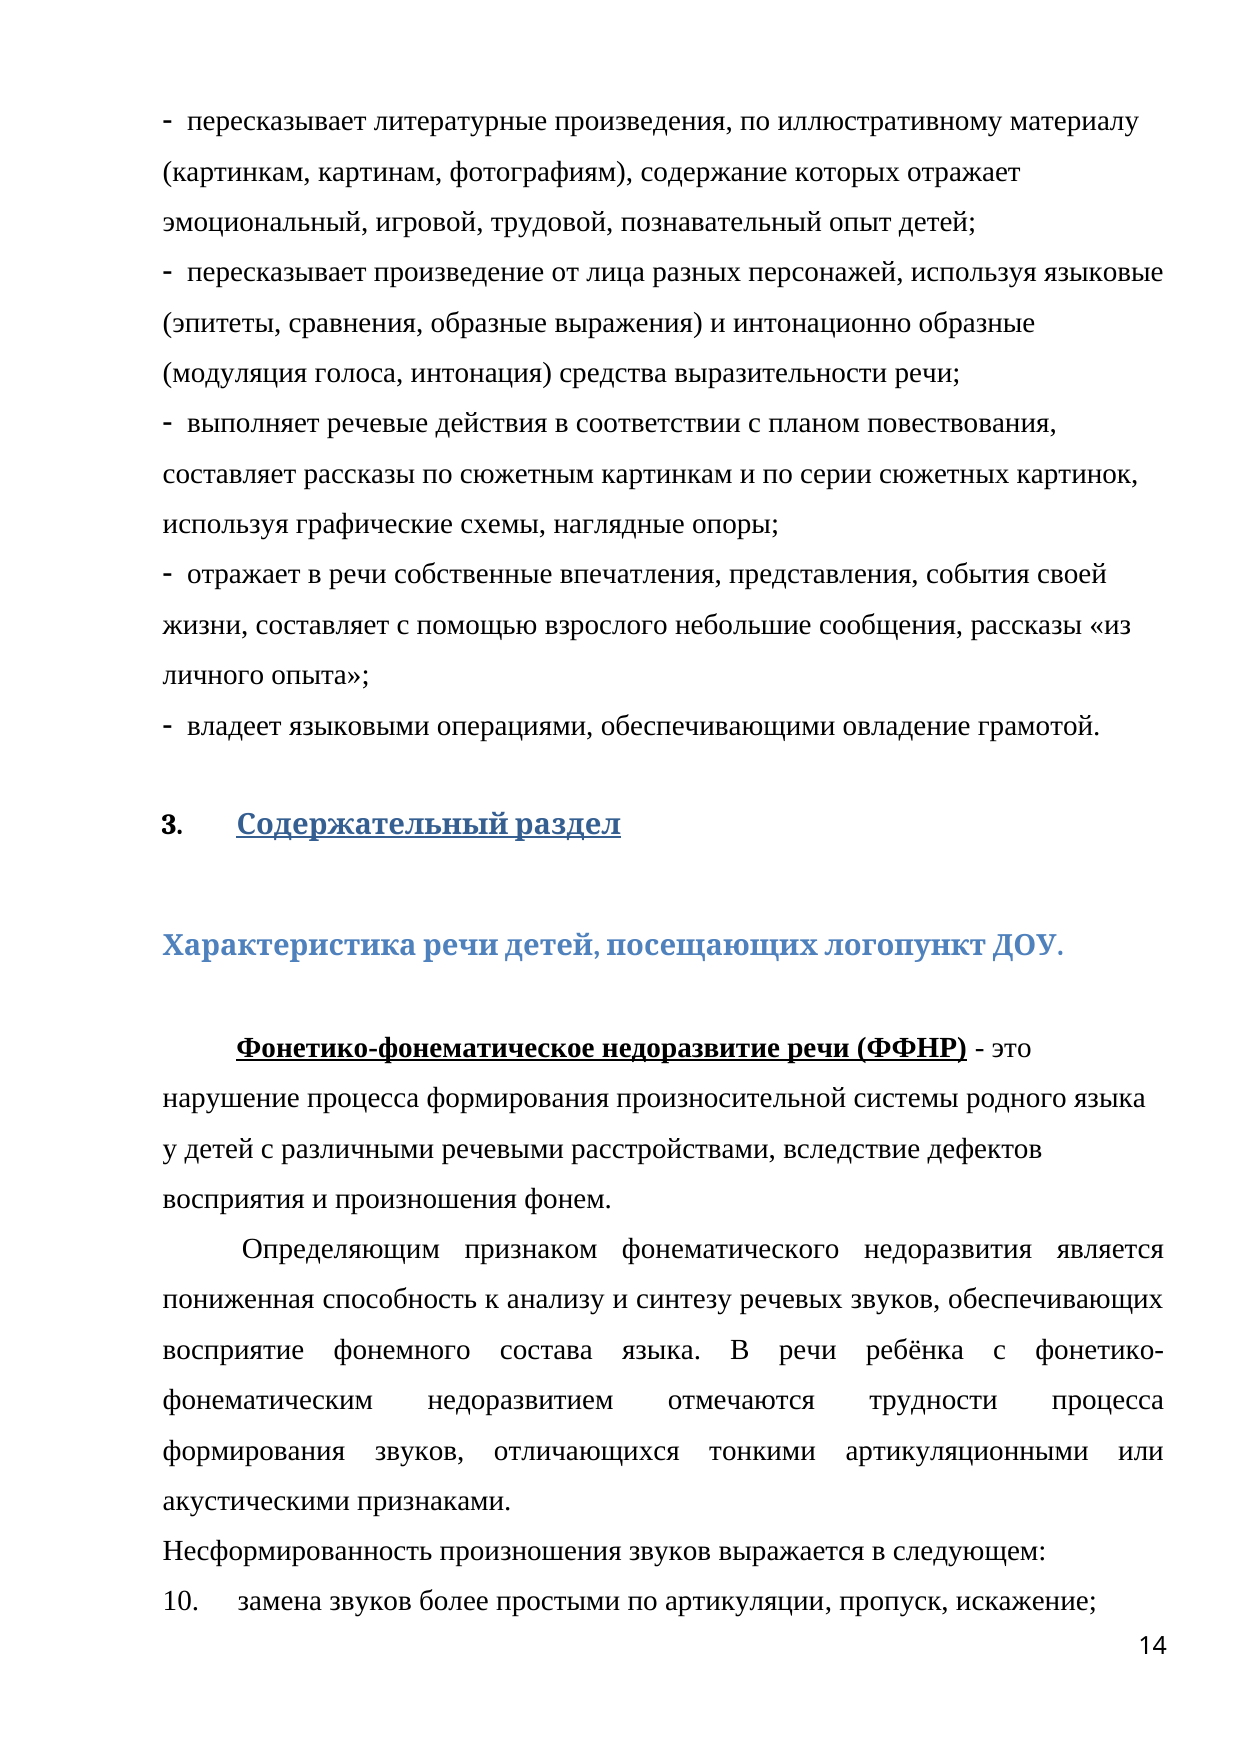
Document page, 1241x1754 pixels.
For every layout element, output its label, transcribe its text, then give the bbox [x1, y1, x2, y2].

text пересказывает произведение от лица разных персонажей, используя языковые (эпитеты, сравнения, образные выражения) и интонационно образные (модуляция голоса, интонация) средства выразительности речи; [162, 254, 1167, 389]
text Фонетико-фонематическое недоразвитие речи (ФФНР) - это нарушение процесса формирования произносительной системы родного языка у детей с различными речевыми расстройствами, вследствие дефектов восприятия и произношения фонем. [162, 1030, 1164, 1214]
text владеет языковыми операциями, обеспечивающими овладение грамотой. [162, 708, 1167, 741]
subtitle Характеристика речи детей, посещающих логопункт ДОУ. [162, 929, 1167, 963]
subtitle Содержательный раздел [161, 808, 1167, 842]
list замена звуков более простыми по артикуляции, пропуск, искажение; [162, 1583, 1167, 1617]
text Несформированность произношения звуков выражается в следующем: [162, 1533, 1167, 1567]
text выполняет речевые действия в соответствии с планом повествования, составляет рассказы по сюжетным картинкам и по серии сюжетных картинок, используя графические схемы, наглядные опоры; [162, 406, 1167, 540]
text отражает в речи собственные впечатления, представления, события своей жизни, составляет с помощью взрослого небольшие сообщения, рассказы «из личного опыта»; [162, 557, 1167, 691]
text Определяющим признаком фонематического недоразвития является пониженная способность к анализу и синтезу речевых звуков, обеспечивающих восприятие фонемного состава языка. В речи ребёнка с фонетико-фонематическим недоразвитием отмечаются трудности процесса формирования звуков, отличающихся тонкими артикуляционными или акустическими признаками. [162, 1231, 1164, 1516]
text пересказывает литературные произведения, по иллюстративному материалу (картинкам, картинам, фотографиям), содержание которых отражает эмоциональный, игровой, трудовой, познавательный опыт детей; [162, 103, 1167, 238]
